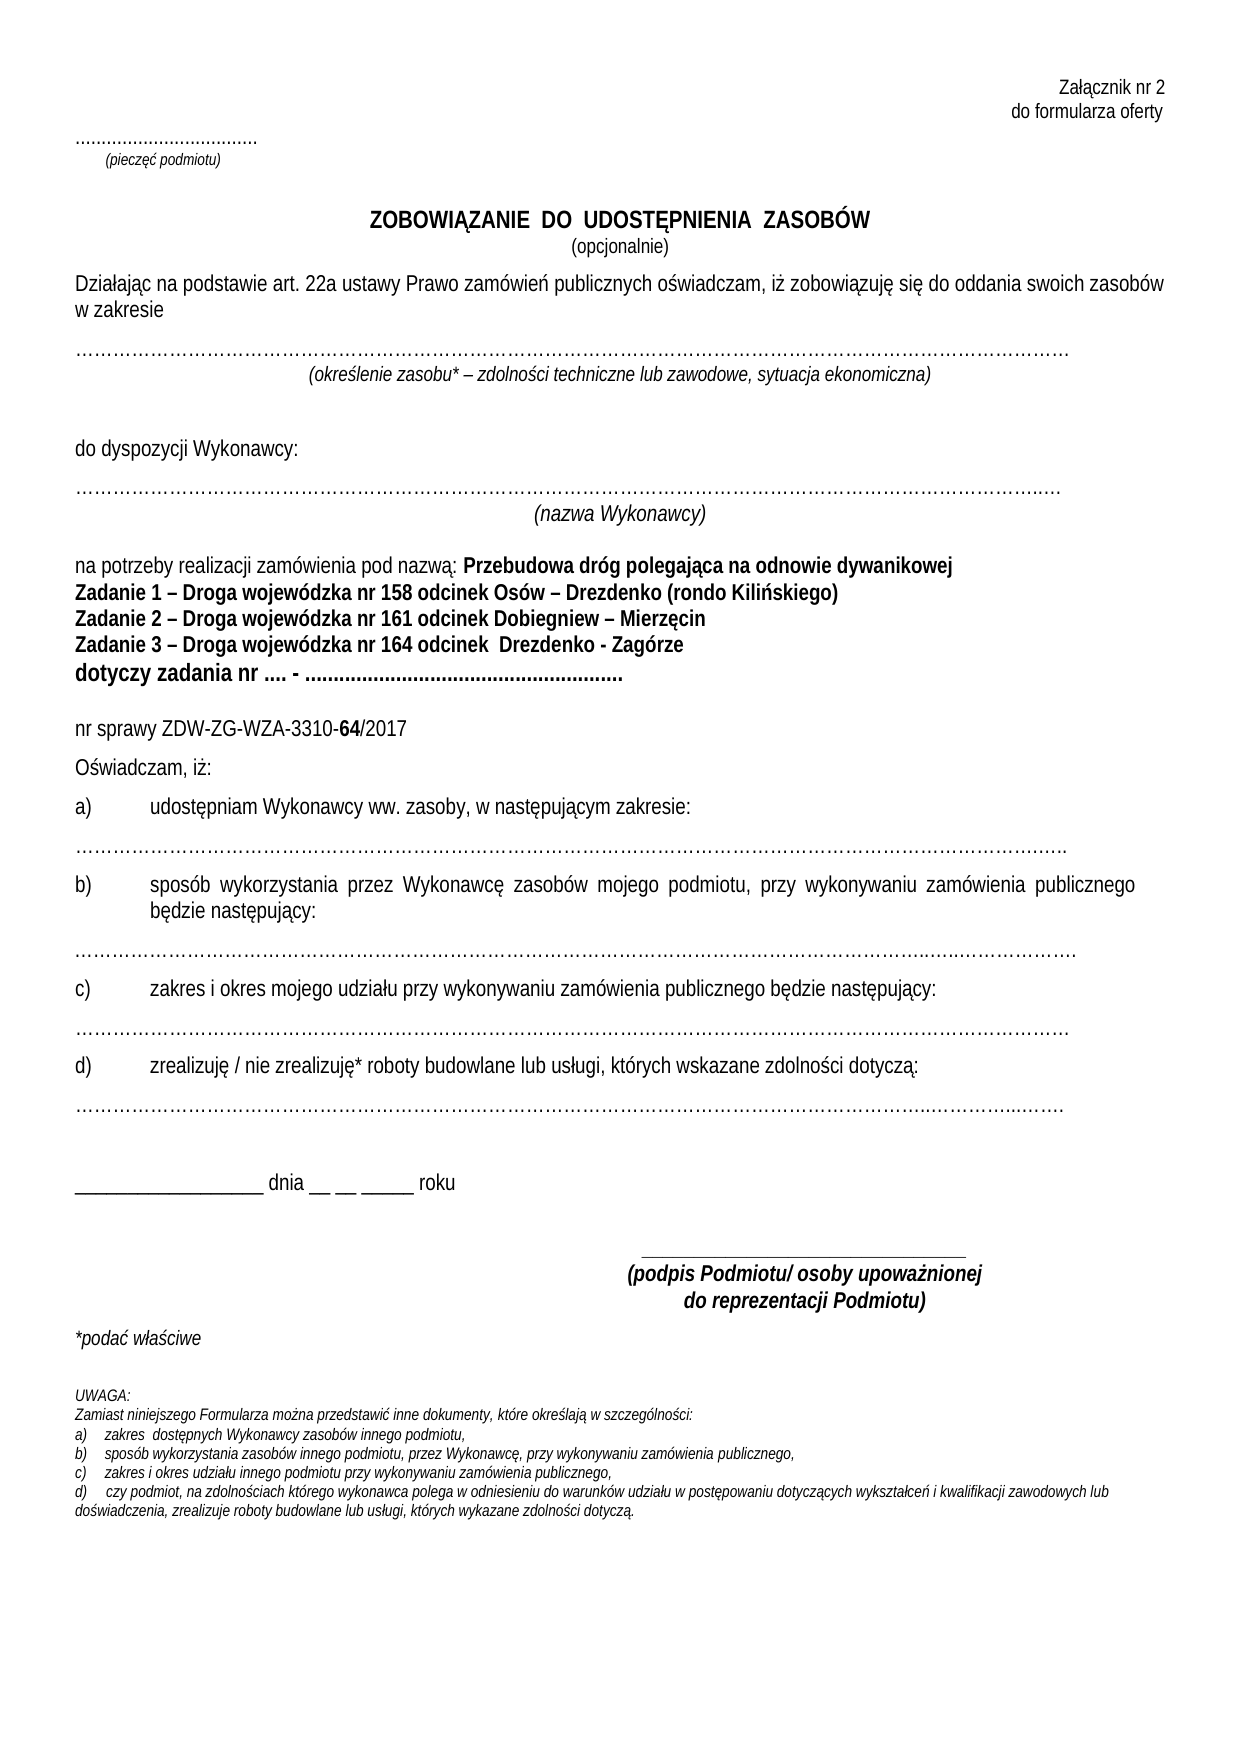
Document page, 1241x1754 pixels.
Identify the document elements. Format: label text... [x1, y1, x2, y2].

list zrealizuję / nie zrealizuję* roboty budowlane lub usługi, których wskazane zdolności dotyczą: [75, 1052, 1136, 1079]
text _______________________________ [370, 1234, 1165, 1260]
text Zamiast niniejszego Formularza można przedstawić inne dokumenty, które określają w szczególności: [75, 1405, 1165, 1424]
text b) sposób wykorzystania zasobów innego podmiotu, przez Wykonawcę, przy wykonywaniu zamówienia publicznego, [75, 1443, 1165, 1463]
text ………………………………………………………………………………………………………………………………………..… [75, 473, 1165, 500]
text Zadanie 2 – Droga wojewódzka nr 161 odcinek Dobiegniew – Mierzęcin [75, 605, 1165, 631]
text Zadanie 3 – Droga wojewódzka nr 164 odcinek Drezdenko - Zagórze [75, 631, 1165, 658]
text ZOBOWIĄZANIE DO UDOSTĘPNIENIA ZASOBÓW [75, 205, 1165, 233]
text ................................... [75, 123, 1165, 149]
text (określenie zasobu* – zdolności techniczne lub zawodowe, sytuacja ekonomiczna) [75, 362, 1165, 386]
text Działając na podstawie art. 22a ustawy Prawo zamówień publicznych oświadczam, iż zobowiązuję się do oddania swoich zasobów w zakresie [75, 270, 1165, 323]
text do formularza oferty [75, 99, 1165, 123]
text c) zakres i okres udziału innego podmiotu przy wykonywaniu zamówienia publicznego, [75, 1463, 1201, 1482]
text do dyspozycji Wykonawcy: [75, 434, 1165, 461]
text dotyczy zadania nr .... - ........................................................ [75, 658, 1165, 686]
text a) zakres dostępnych Wykonawcy zasobów innego podmiotu, [75, 1424, 1165, 1443]
text Oświadczam, iż: [75, 754, 1136, 780]
text do reprezentacji Podmiotu) [370, 1287, 1165, 1313]
text (nazwa Wykonawcy) [75, 500, 1165, 526]
text Załącznik nr 2 [739, 75, 1165, 99]
text ………………………………………………………………………………………………………………………..…………...……. [75, 1091, 1165, 1117]
text ………………………………………………………………………………………………………………………..…..………………. [74, 936, 1165, 962]
text nr sprawy ZDW-ZG-WZA-3310-64/2017 [75, 715, 1165, 741]
text …………………………………………………………………………………………………………………………………………… [75, 1013, 1165, 1040]
text (opcjonalnie) [75, 233, 1165, 257]
text (pieczęć podmiotu) [75, 149, 1165, 168]
list udostępniam Wykonawcy ww. zasoby, w następującym zakresie: [75, 793, 1165, 819]
text Zadanie 1 – Droga wojewódzka nr 158 odcinek Osów – Drezdenko (rondo Kilińskiego) [75, 579, 1165, 605]
text d) czy podmiot, na zdolnościach którego wykonawca polega w odniesieniu do warunków udziału w postępowaniu dotyczących wykształceń i kwalifikacji zawodowych lub doświadczenia, zrealizuje roboty budowlane lub usługi, których wykazane zdolności dotyczą. [75, 1482, 1201, 1520]
list sposób wykorzystania przez Wykonawcę zasobów mojego podmiotu, przy wykonywaniu zamówienia publicznego będzie następujący: [75, 871, 1136, 923]
text __________________ dnia __ __ _____ roku [75, 1169, 1201, 1195]
text …………………………………………………………………………………………………………………………………………… [75, 335, 1165, 362]
list zakres i okres mojego udziału przy wykonywaniu zamówienia publicznego będzie następujący: [75, 974, 1136, 1001]
text *podać właściwe [75, 1326, 1201, 1349]
text ……………………………………………………………………………………………………………………………………….….. [75, 832, 1165, 858]
text na potrzeby realizacji zamówienia pod nazwą: Przebudowa dróg polegająca na odnowie dywanikowej [75, 552, 1165, 579]
text UWAGA: [75, 1386, 1165, 1405]
text (podpis Podmiotu/ osoby upoważnionej [370, 1260, 1165, 1287]
